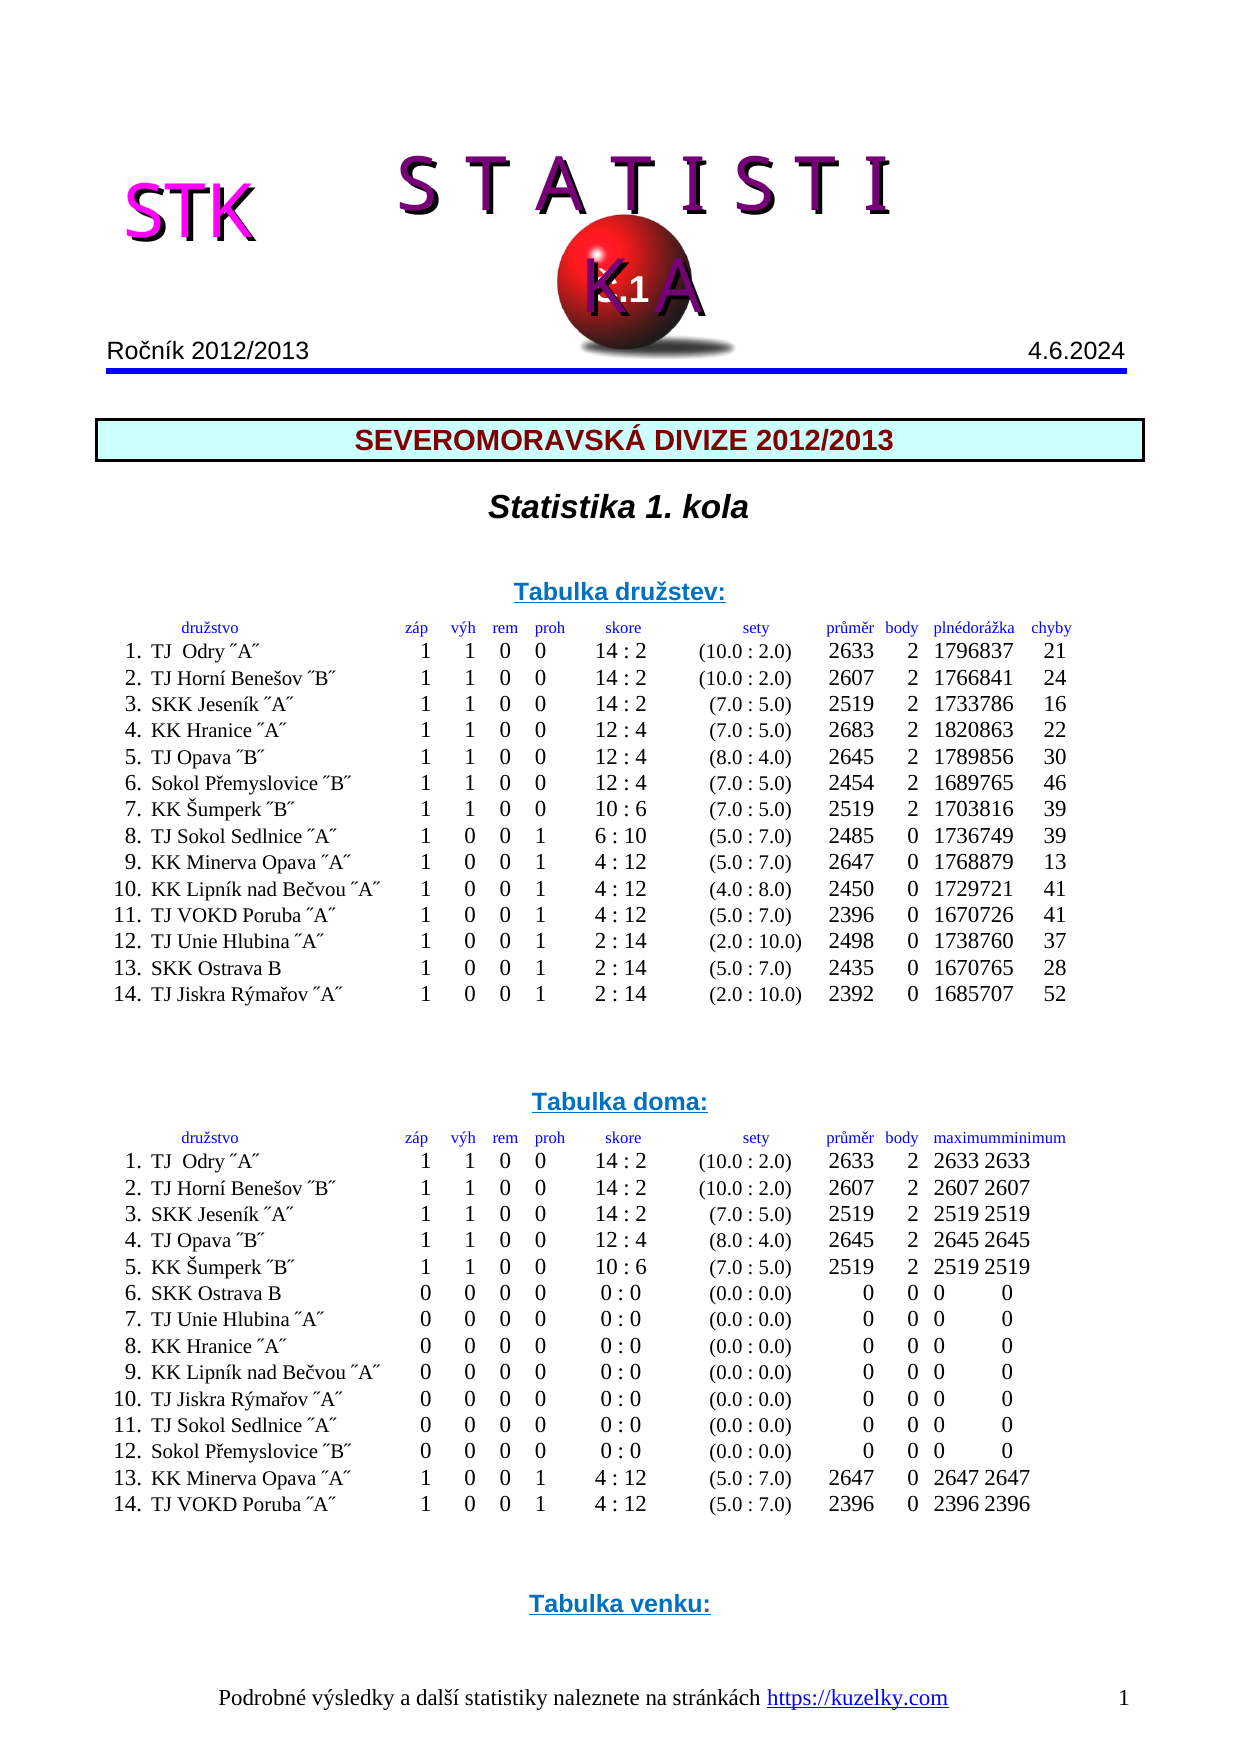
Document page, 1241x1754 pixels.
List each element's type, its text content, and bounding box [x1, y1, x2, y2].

text 8. TJ Sokol Sedlnice ˝A˝ 1 0 0 1 6 : 10 (5.0 : 7.0) 2485 0 1736 749 39 [106, 822, 1134, 848]
text 14. TJ Jiskra Rýmařov ˝A˝ 1 0 0 1 2 : 14 (2.0 : 10.0) 2392 0 1685 707 52 [106, 980, 1134, 1006]
text 10. KK Lipník nad Bečvou ˝A˝ 1 0 0 1 4 : 12 (4.0 : 8.0) 2450 0 1729 721 41 [106, 874, 1134, 901]
text 13. KK Minerva Opava ˝A˝ 1 0 0 1 4 : 12 (5.0 : 7.0) 2647 0 2647 2647 [106, 1464, 1134, 1490]
text 4. KK Hranice ˝A˝ 1 1 0 0 12 : 4 (7.0 : 5.0) 2683 2 1820 863 22 [106, 716, 1134, 743]
text 5. TJ Opava ˝B˝ 1 1 0 0 12 : 4 (8.0 : 4.0) 2645 2 1789 856 30 [106, 743, 1134, 769]
text 6. Sokol Přemyslovice ˝B˝ 1 1 0 0 12 : 4 (7.0 : 5.0) 2454 2 1689 765 46 [106, 769, 1134, 796]
text 8. KK Hranice ˝A˝ 0 0 0 0 0 : 0 (0.0 : 0.0) 0 0 0 0 [106, 1332, 1134, 1358]
text 2. TJ Horní Benešov ˝B˝ 1 1 0 0 14 : 2 (10.0 : 2.0) 2607 2 2607 2607 [106, 1174, 1134, 1200]
text 12. TJ Unie Hlubina ˝A˝ 1 0 0 1 2 : 14 (2.0 : 10.0) 2498 0 1738 760 37 [106, 927, 1134, 954]
text Tabulka doma: [94, 1087, 1145, 1116]
text 5. KK Šumperk ˝B˝ 1 1 0 0 10 : 6 (7.0 : 5.0) 2519 2 2519 2519 [106, 1253, 1134, 1279]
text Tabulka venku: [94, 1589, 1145, 1618]
text 10. TJ Jiskra Rýmařov ˝A˝ 0 0 0 0 0 : 0 (0.0 : 0.0) 0 0 0 0 [106, 1384, 1134, 1411]
text 9. KK Lipník nad Bečvou ˝A˝ 0 0 0 0 0 : 0 (0.0 : 0.0) 0 0 0 0 [106, 1358, 1134, 1384]
text 13. SKK Ostrava B 1 0 0 1 2 : 14 (5.0 : 7.0) 2435 0 1670 765 28 [106, 954, 1134, 980]
text 7. TJ Unie Hlubina ˝A˝ 0 0 0 0 0 : 0 (0.0 : 0.0) 0 0 0 0 [106, 1306, 1134, 1332]
text 6. SKK Ostrava B 0 0 0 0 0 : 0 (0.0 : 0.0) 0 0 0 0 [106, 1279, 1134, 1306]
text 12. Sokol Přemyslovice ˝B˝ 0 0 0 0 0 : 0 (0.0 : 0.0) 0 0 0 0 [106, 1437, 1134, 1464]
text 3. SKK Jeseník ˝A˝ 1 1 0 0 14 : 2 (7.0 : 5.0) 2519 2 2519 2519 [106, 1200, 1134, 1226]
text 11. TJ Sokol Sedlnice ˝A˝ 0 0 0 0 0 : 0 (0.0 : 0.0) 0 0 0 0 [106, 1411, 1134, 1437]
text 3. SKK Jeseník ˝A˝ 1 1 0 0 14 : 2 (7.0 : 5.0) 2519 2 1733 786 16 [106, 690, 1134, 716]
text Č.1 [609, 267, 671, 310]
text 11. TJ VOKD Poruba ˝A˝ 1 0 0 1 4 : 12 (5.0 : 7.0) 2396 0 1670 726 41 [106, 901, 1134, 927]
text družstvo záp výh rem proh skore sety průměr body plné dorážka chyby [106, 618, 1134, 637]
text 14. TJ VOKD Poruba ˝A˝ 1 0 0 1 4 : 12 (5.0 : 7.0) 2396 0 2396 2396 [106, 1490, 1134, 1516]
text Tabulka družstev: [94, 577, 1145, 606]
text 2. TJ Horní Benešov ˝B˝ 1 1 0 0 14 : 2 (10.0 : 2.0) 2607 2 1766 841 24 [106, 664, 1134, 690]
text Ročník 2012/2013 4.6.2024 [106, 336, 1134, 365]
text 7. KK Šumperk ˝B˝ 1 1 0 0 10 : 6 (7.0 : 5.0) 2519 2 1703 816 39 [106, 796, 1134, 822]
subtitle Severomoravská divize 2012/2013 [98, 421, 1142, 459]
text družstvo záp výh rem proh skore sety průměr body maximum minimum [106, 1128, 1134, 1147]
text 4. TJ Opava ˝B˝ 1 1 0 0 12 : 4 (8.0 : 4.0) 2645 2 2645 2645 [106, 1226, 1134, 1253]
text 1. TJ Odry ˝A˝ 1 1 0 0 14 : 2 (10.0 : 2.0) 2633 2 1796 837 21 [106, 637, 1134, 664]
text 9. KK Minerva Opava ˝A˝ 1 0 0 1 4 : 12 (5.0 : 7.0) 2647 0 1768 879 13 [106, 848, 1134, 874]
text 1. TJ Odry ˝A˝ 1 1 0 0 14 : 2 (10.0 : 2.0) 2633 2 2633 2633 [106, 1147, 1134, 1174]
text Č.1 [106, 267, 587, 310]
text Č.1 [687, 267, 1134, 310]
text Statistika 1. kola [106, 487, 1134, 526]
